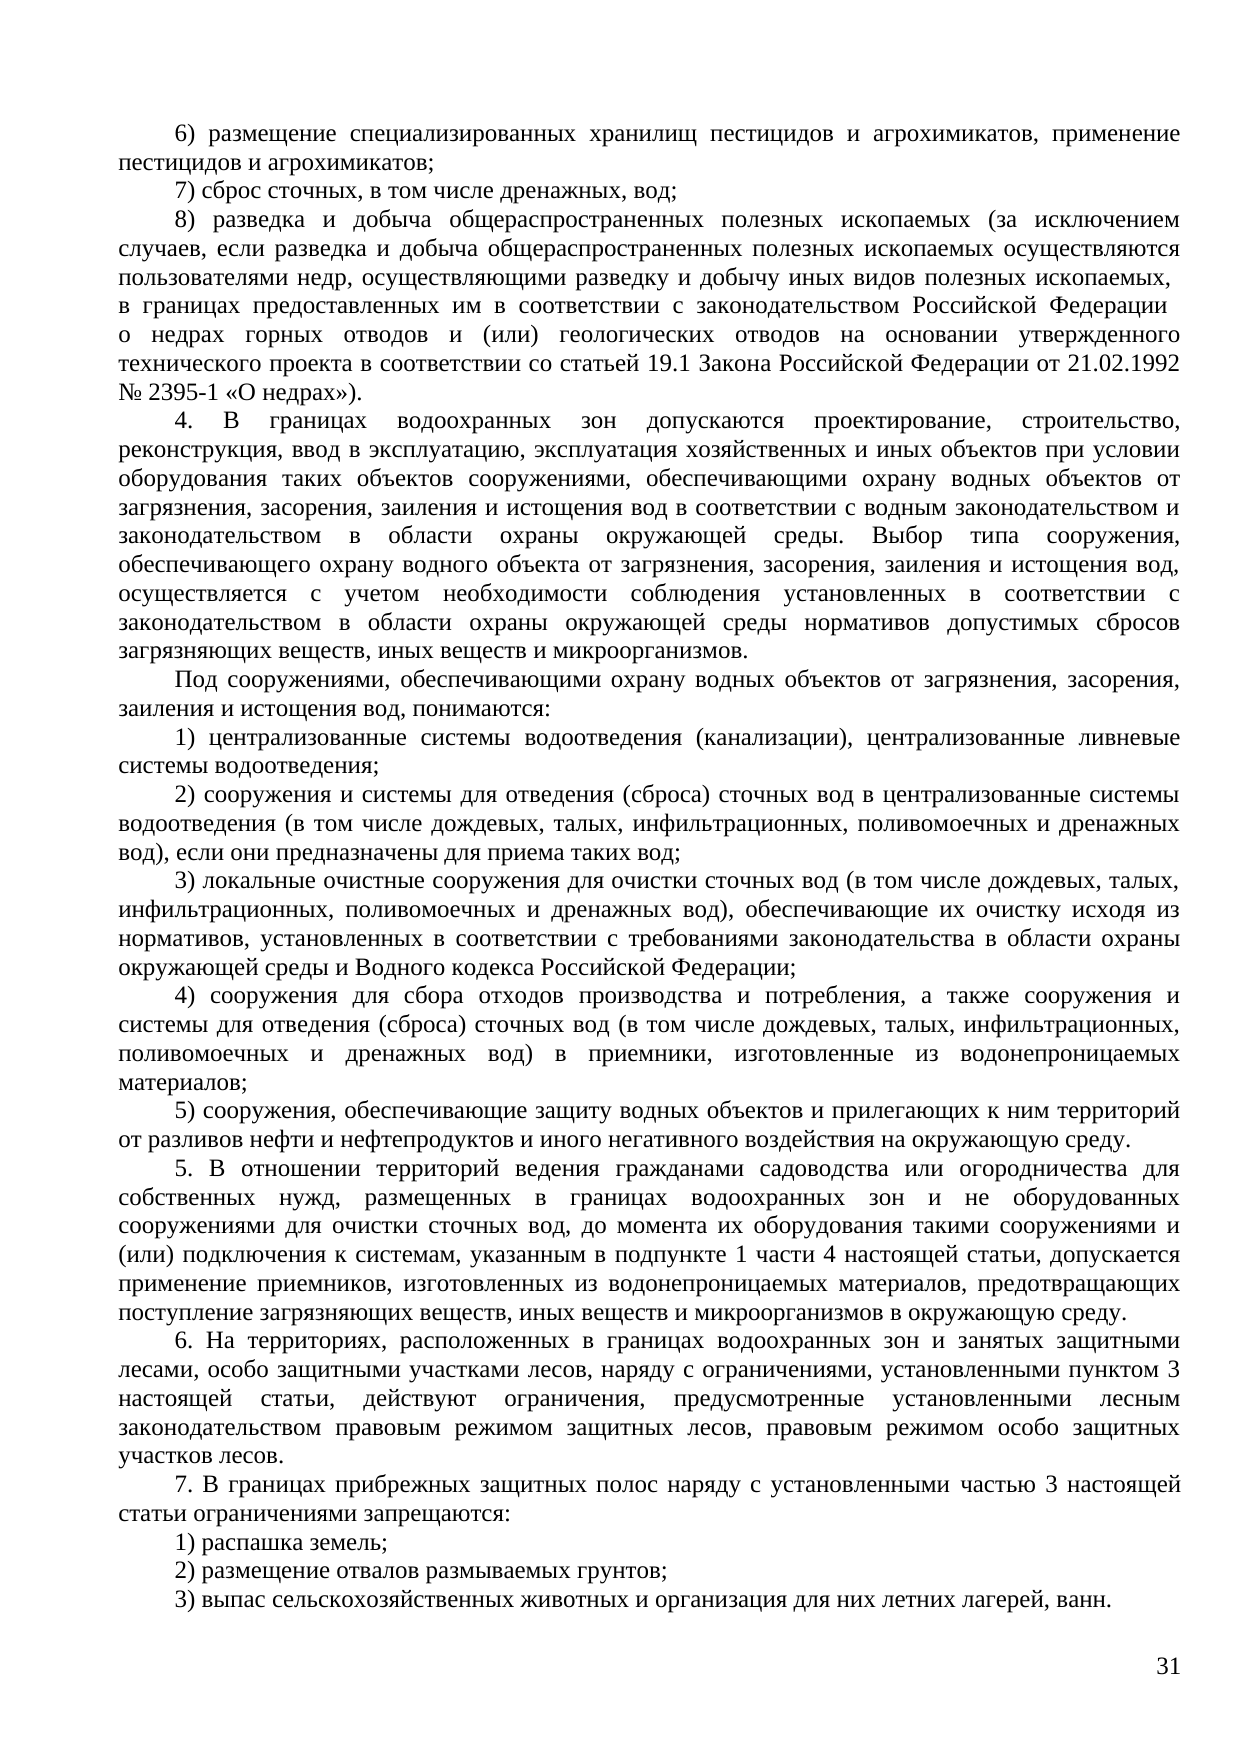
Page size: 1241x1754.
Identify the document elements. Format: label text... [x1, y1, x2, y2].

text 7) сброс сточных, в том числе дренажных, вод; [118, 176, 1181, 204]
text 3) выпас сельскохозяйственных животных и организация для них летних лагерей, ванн. [118, 1584, 1181, 1613]
text 6. На территориях, расположенных в границах водоохранных зон и занятых защитными лесами, особо защитными участками лесов, наряду с ограничениями, установленными пунктом 3 настоящей статьи, действуют ограничения, предусмотренные установленными лесным законодательством правовым режимом защитных лесов, правовым режимом особо защитных участков лесов. [118, 1326, 1181, 1469]
text 1) распашка земель; [118, 1527, 1181, 1556]
text 8) разведка и добыча общераспространенных полезных ископаемых (за исключением случаев, если разведка и добыча общераспространенных полезных ископаемых осуществляются пользователями недр, осуществляющими разведку и добычу иных видов полезных ископаемых, в границах предоставленных им в соответствии с законодательством Российской Федерации о недрах горных отводов и (или) геологических отводов на основании утвержденного технического проекта в соответствии со статьей 19.1 Закона Российской Федерации от 21.02.1992 № 2395-1 «О недрах»). [118, 204, 1181, 406]
text 7. В границах прибрежных защитных полос наряду с установленными частью 3 настоящей статьи ограничениями запрещаются: [118, 1469, 1181, 1527]
text 1) централизованные системы водоотведения (канализации), централизованные ливневые системы водоотведения; [118, 722, 1181, 779]
text 2) размещение отвалов размываемых грунтов; [118, 1556, 1181, 1584]
text 6) размещение специализированных хранилищ пестицидов и агрохимикатов, применение пестицидов и агрохимикатов; [118, 118, 1181, 176]
text 5) сооружения, обеспечивающие защиту водных объектов и прилегающих к ним территорий от разливов нефти и нефтепродуктов и иного негативного воздействия на окружающую среду. [118, 1096, 1181, 1153]
text 4. В границах водоохранных зон допускаются проектирование, строительство, реконструкция, ввод в эксплуатацию, эксплуатация хозяйственных и иных объектов при условии оборудования таких объектов сооружениями, обеспечивающими охрану водных объектов от загрязнения, засорения, заиления и истощения вод в соответствии с водным законодательством и законодательством в области охраны окружающей среды. Выбор типа сооружения, обеспечивающего охрану водного объекта от загрязнения, засорения, заиления и истощения вод, осуществляется с учетом необходимости соблюдения установленных в соответствии с законодательством в области охраны окружающей среды нормативов допустимых сбросов загрязняющих веществ, иных веществ и микроорганизмов. [118, 406, 1181, 664]
text 2) сооружения и системы для отведения (сброса) сточных вод в централизованные системы водоотведения (в том числе дождевых, талых, инфильтрационных, поливомоечных и дренажных вод), если они предназначены для приема таких вод; [118, 779, 1181, 866]
text 4) сооружения для сбора отходов производства и потребления, а также сооружения и системы для отведения (сброса) сточных вод (в том числе дождевых, талых, инфильтрационных, поливомоечных и дренажных вод) в приемники, изготовленные из водонепроницаемых материалов; [118, 981, 1181, 1096]
text 3) локальные очистные сооружения для очистки сточных вод (в том числе дождевых, талых, инфильтрационных, поливомоечных и дренажных вод), обеспечивающие их очистку исходя из нормативов, установленных в соответствии с требованиями законодательства в области охраны окружающей среды и Водного кодекса Российской Федерации; [118, 866, 1181, 981]
text Под сооружениями, обеспечивающими охрану водных объектов от загрязнения, засорения, заиления и истощения вод, понимаются: [118, 664, 1181, 722]
text 5. В отношении территорий ведения гражданами садоводства или огородничества для собственных нужд, размещенных в границах водоохранных зон и не оборудованных сооружениями для очистки сточных вод, до момента их оборудования такими сооружениями и (или) подключения к системам, указанным в подпункте 1 части 4 настоящей статьи, допускается применение приемников, изготовленных из водонепроницаемых материалов, предотвращающих поступление загрязняющих веществ, иных веществ и микроорганизмов в окружающую среду. [118, 1153, 1181, 1326]
